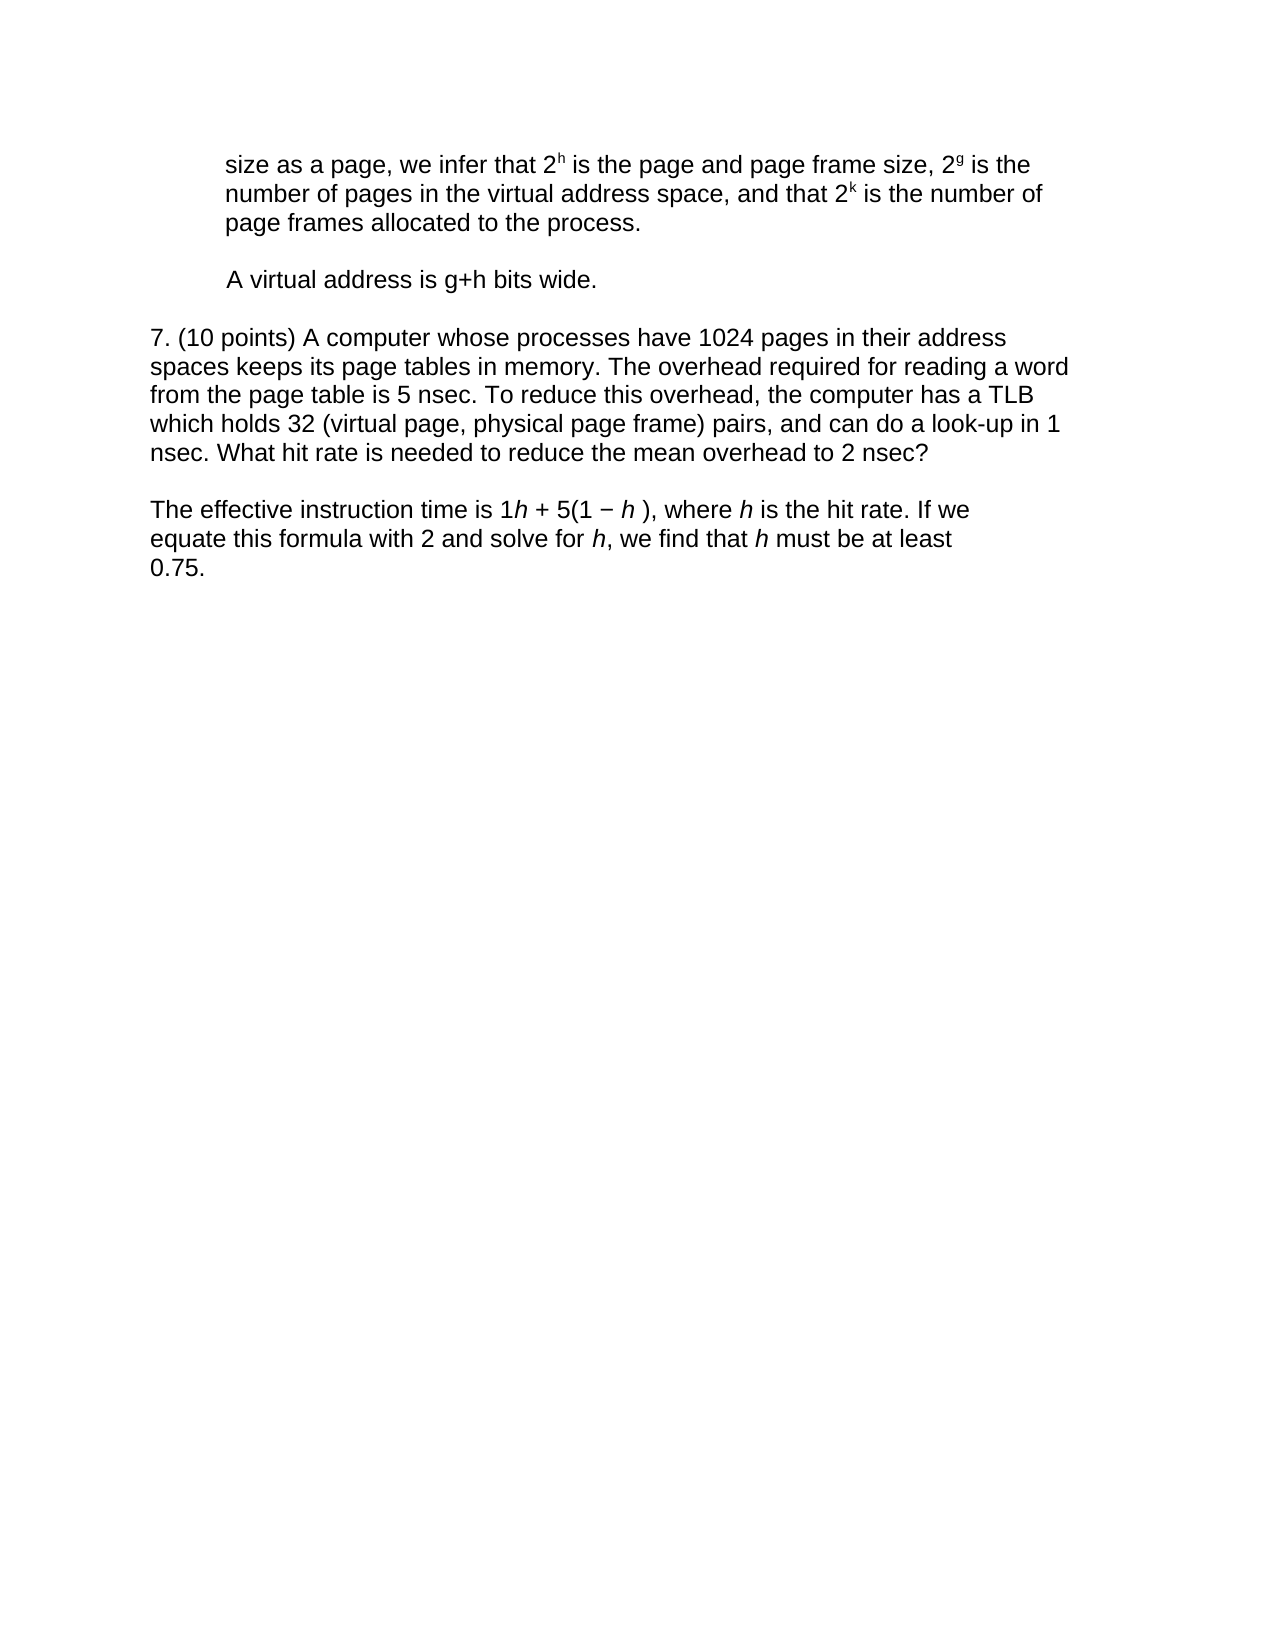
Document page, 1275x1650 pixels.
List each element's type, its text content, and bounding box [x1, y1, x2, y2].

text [225, 150, 1087, 236]
text A virtual address is g+h bits wide. [150, 265, 1087, 294]
text equate this formula with 2 and solve for h, we ﬁnd that h must be at least [150, 524, 1087, 553]
text 7. (10 points) A computer whose processes have 1024 pages in their address spaces keeps its page tables in memory. The overhead required for reading a word from the page table is 5 nsec. To reduce this overhead, the computer has a TLB which holds 32 (virtual page, physical page frame) pairs, and can do a look-up in 1 nsec. What hit rate is needed to reduce the mean overhead to 2 nsec? [150, 323, 1087, 467]
text 0.75. [150, 553, 1087, 582]
text The effective instruction time is 1h + 5(1 − h ), where h is the hit rate. If we [150, 495, 1087, 524]
